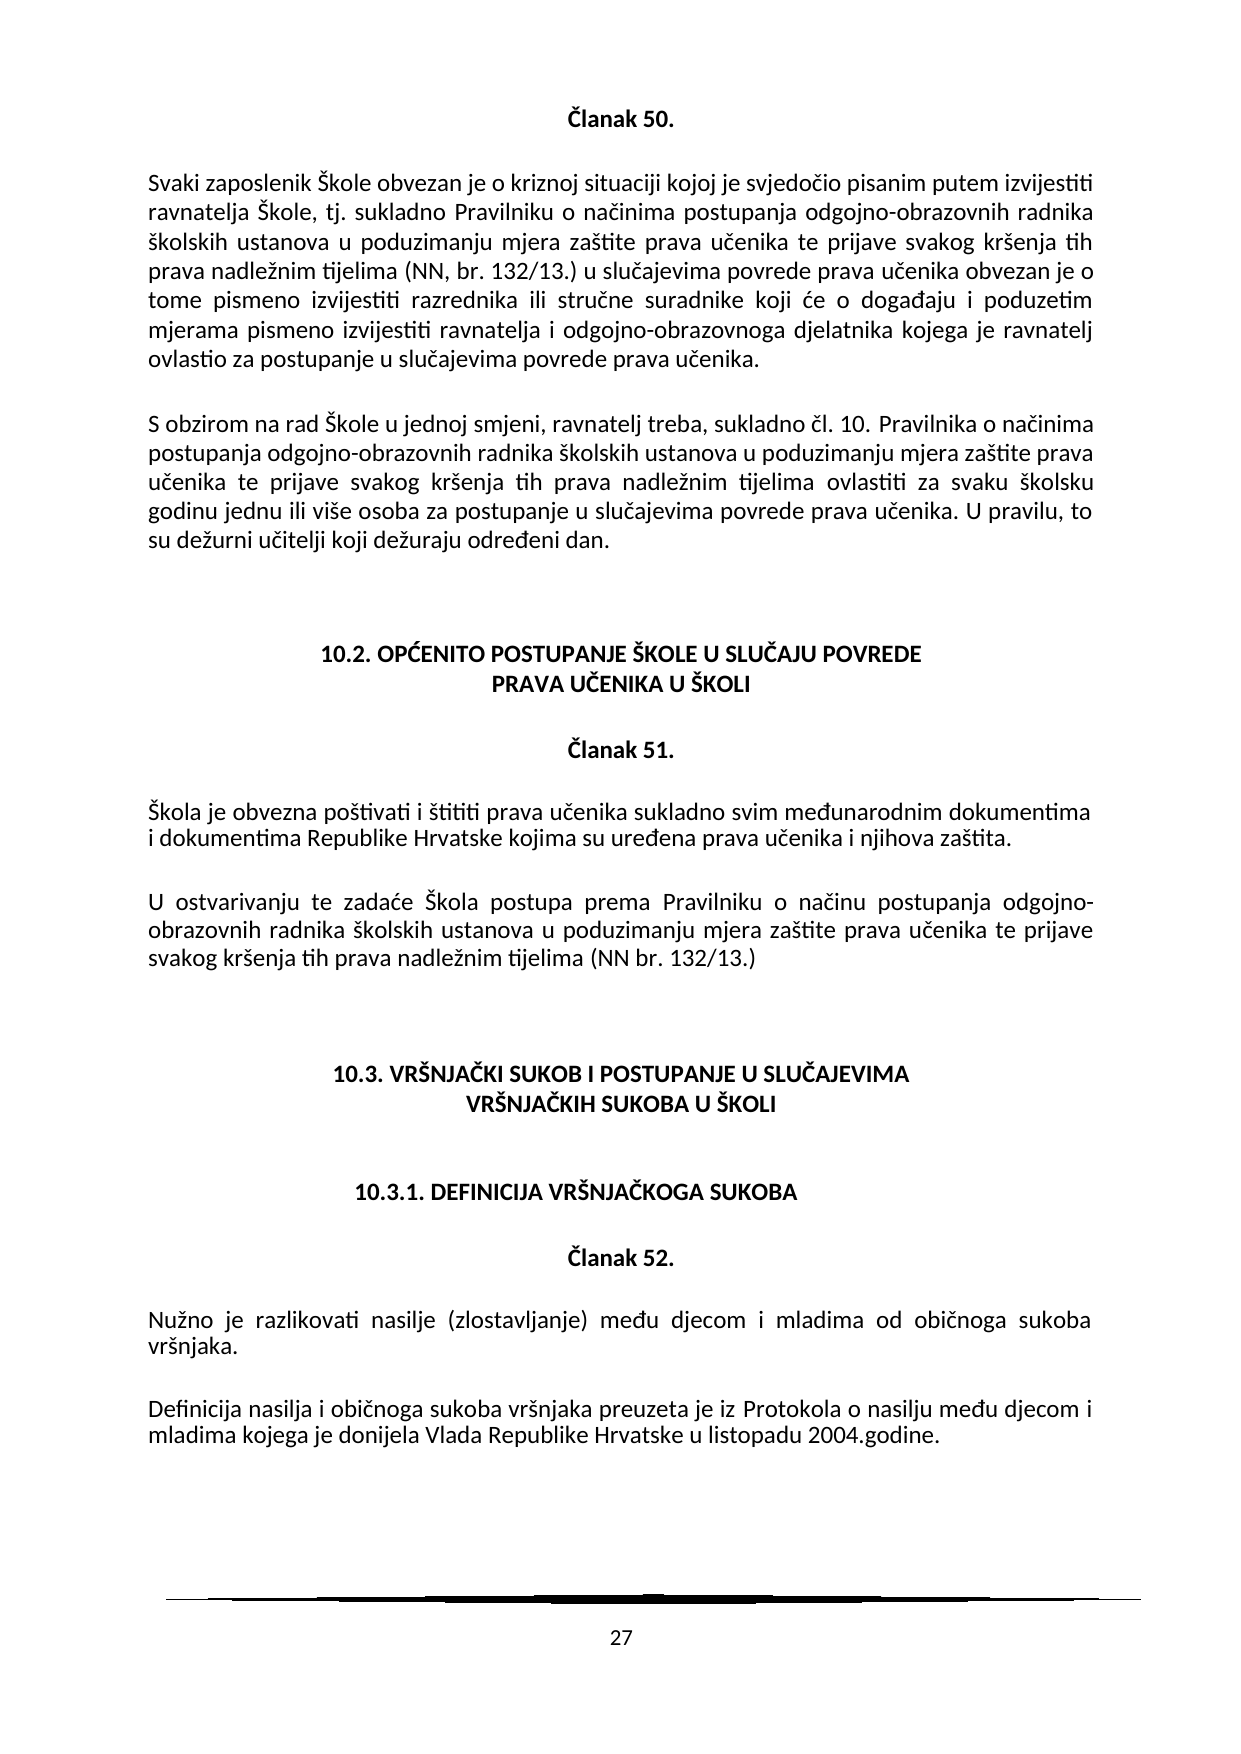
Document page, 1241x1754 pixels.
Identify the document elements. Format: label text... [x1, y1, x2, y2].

text Definicija nasilja i običnoga sukoba vršnjaka preuzeta je iz Protokola o nasilju među djecom i mladima kojega je donijela Vlada Republike Hrvatske u listopadu 2004.godine. [148, 1396, 1092, 1450]
text Svaki zaposlenik Škole obvezan je o kriznoj situaciji kojoj je svjedočio pisanim putem izvijestiti ravnatelja Škole, tj. sukladno Pravilniku o načinima postupanja odgojno-obrazovnih radnika školskih ustanova u poduzimanju mjera zaštite prava učenika te prijave svakog kršenja tih prava nadležnim tijelima (NN, br. 132/13.) u slučajevima povrede prava učenika obvezan je o tome pismeno izvijestiti razrednika ili stručne suradnike koji će o događaju i poduzetim mjerama pismeno izvijestiti ravnatelja i odgojno-obrazovnoga djelatnika kojega je ravnatelj ovlastio za postupanje u slučajevima povrede prava učenika. [148, 168, 1094, 374]
text U ostvarivanju te zadaće Škola postupa prema Pravilniku o načinu postupanja odgojno-obrazovnih radnika školskih ustanova u poduzimanju mjera zaštite prava učenika te prijave svakog kršenja tih prava nadležnim tijelima (NN br. 132/13.) [148, 888, 1094, 972]
text Članak 52. [148, 1242, 1094, 1272]
text Škola je obvezna poštivati i štititi prava učenika sukladno svim međunarodnim dokumentima i dokumentima Republike Hrvatske kojima su uređena prava učenika i njihova zaštita. [148, 799, 1092, 853]
text 10.2. OPĆENITO POSTUPANJE ŠKOLE U SLUČAJU POVREDE [148, 638, 1094, 669]
text 10.3.1. DEFINICIJA VRŠNJAČKOGA SUKOBA [354, 1176, 1094, 1207]
text Nužno je razlikovati nasilje (zlostavljanje) među djecom i mladima od običnoga sukoba vršnjaka. [148, 1307, 1092, 1361]
text Članak 51. [148, 734, 1094, 764]
text 10.3. VRŠNJAČKI SUKOB I POSTUPANJE U SLUČAJEVIMA [148, 1058, 1094, 1088]
text Članak 50. [148, 103, 1094, 134]
text S obzirom na rad Škole u jednoj smjeni, ravnatelj treba, sukladno čl. 10. Pravilnika o načinima postupanja odgojno-obrazovnih radnika školskih ustanova u poduzimanju mjera zaštite prava učenika te prijave svakog kršenja tih prava nadležnim tijelima ovlastiti za svaku školsku godinu jednu ili više osoba za postupanje u slučajevima povrede prava učenika. U pravilu, to su dežurni učitelji koji dežuraju određeni dan. [148, 409, 1094, 554]
text PRAVA UČENIKA U ŠKOLI [148, 669, 1094, 699]
text VRŠNJAČKIH SUKOBA U ŠKOLI [148, 1089, 1094, 1119]
